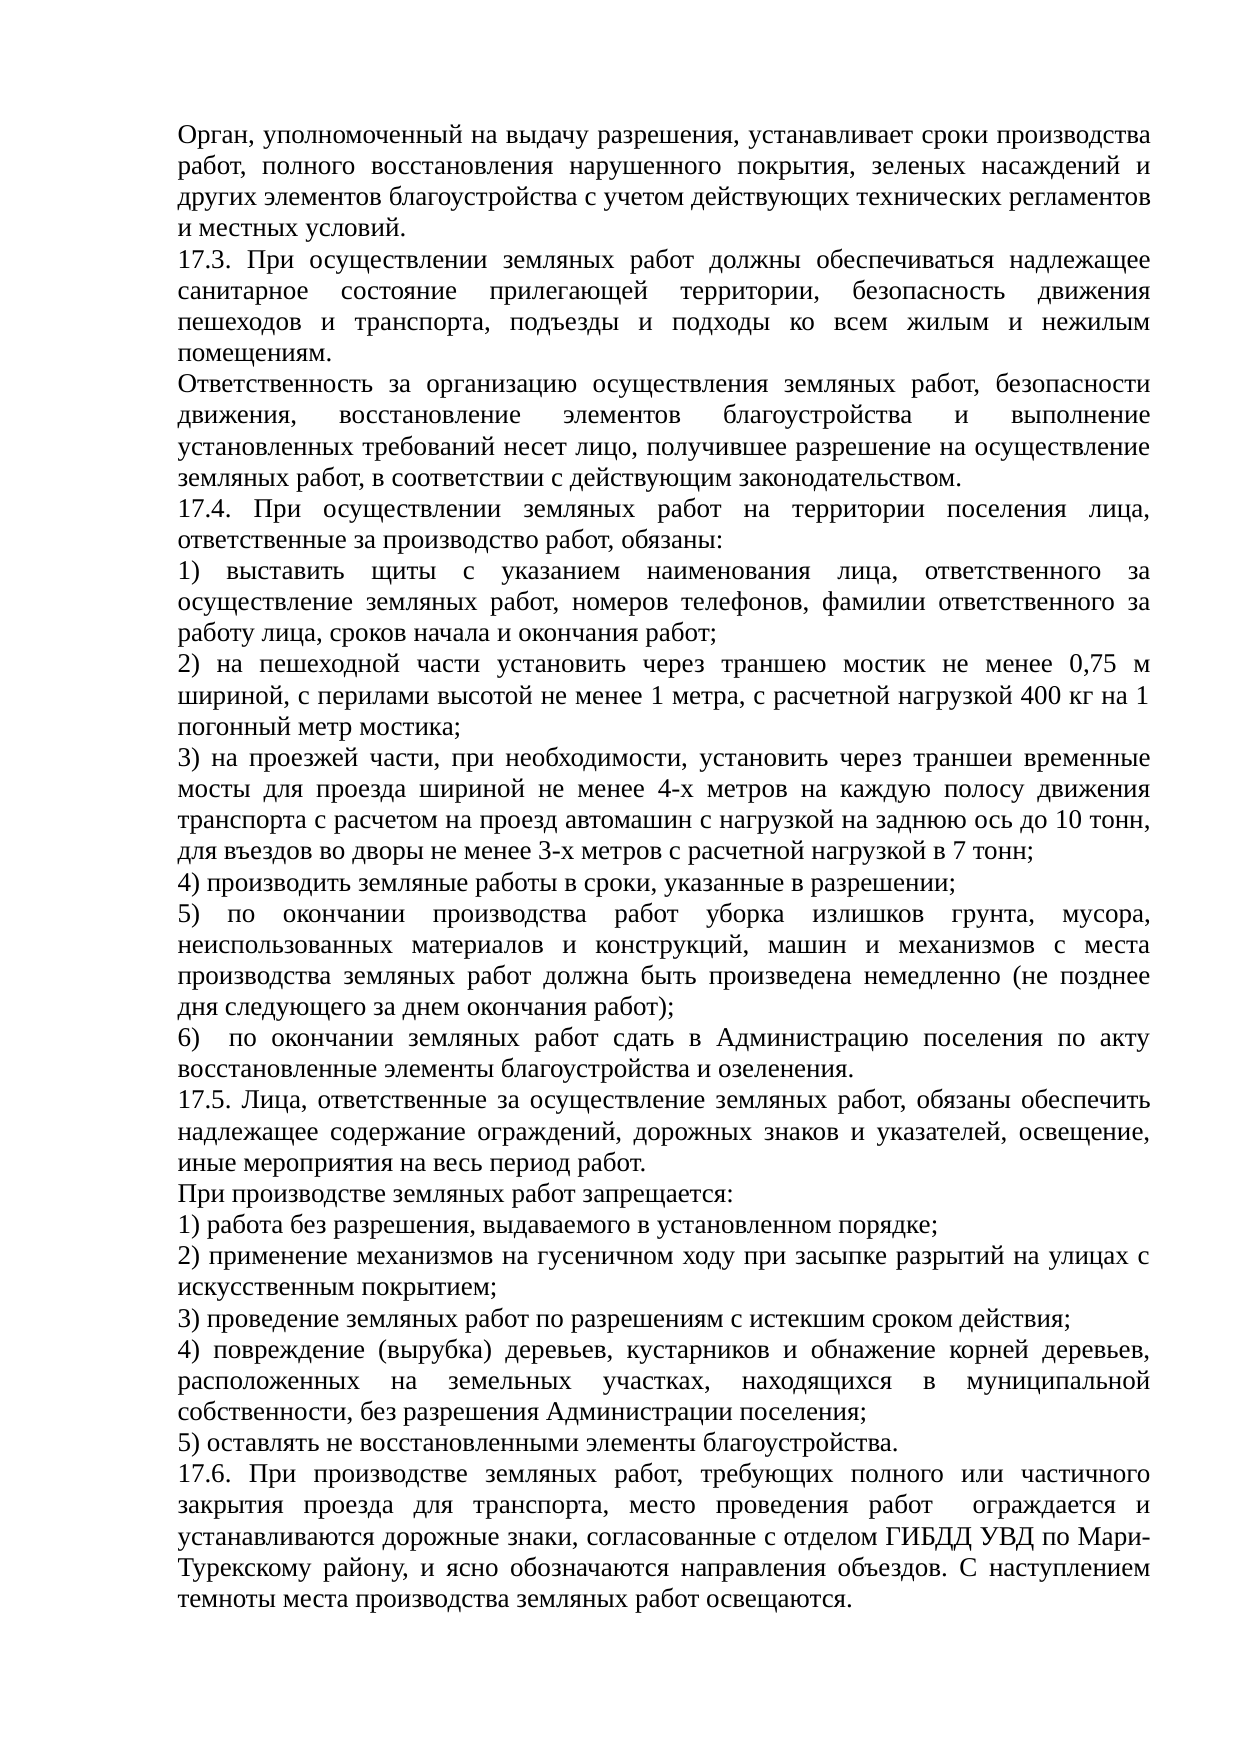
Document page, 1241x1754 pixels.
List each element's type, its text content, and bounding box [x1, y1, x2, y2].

text 17.6. При производстве земляных работ, требующих полного или частичного закрытия проезда для транспорта, место проведения работ ограждается и устанавливаются дорожные знаки, согласованные с отделом ГИБДД УВД по Мари-Турекскому району, и ясно обозначаются направления объездов. С наступлением темноты места производства земляных работ освещаются. [177, 1457, 1152, 1613]
text 17.4. При осуществлении земляных работ на территории поселения лица, ответственные за производство работ, обязаны: [177, 492, 1152, 554]
text Ответственность за организацию осуществления земляных работ, безопасности движения, восстановление элементов благоустройства и выполнение установленных требований несет лицо, получившее разрешение на осуществление земляных работ, в соответствии с действующим законодательством. [177, 367, 1152, 492]
text 4) повреждение (вырубка) деревьев, кустарников и обнажение корней деревьев, расположенных на земельных участках, находящихся в муниципальной собственности, без разрешения Администрации поселения; [177, 1333, 1152, 1426]
text 17.3. При осуществлении земляных работ должны обеспечиваться надлежащее санитарное состояние прилегающей территории, безопасность движения пешеходов и транспорта, подъезды и подходы ко всем жилым и нежилым помещениям. [177, 243, 1152, 367]
text 1) работа без разрешения, выдаваемого в установленном порядке; [177, 1208, 1152, 1239]
text 4) производить земляные работы в сроки, указанные в разрешении; [177, 866, 1152, 897]
text 17.5. Лица, ответственные за осуществление земляных работ, обязаны обеспечить надлежащее содержание ограждений, дорожных знаков и указателей, освещение, иные мероприятия на весь период работ. [177, 1084, 1152, 1177]
text 5) оставлять не восстановленными элементы благоустройства. [177, 1426, 1152, 1457]
text 5) по окончании производства работ уборка излишков грунта, мусора, неиспользованных материалов и конструкций, машин и механизмов с места производства земляных работ должна быть произведена немедленно (не позднее дня следующего за днем окончания работ); [177, 897, 1152, 1021]
text При производстве земляных работ запрещается: [177, 1177, 1152, 1208]
text 6) по окончании земляных работ сдать в Администрацию поселения по акту восстановленные элементы благоустройства и озеленения. [177, 1021, 1152, 1084]
text 2) на пешеходной части установить через траншею мостик не менее 0,75 м шириной, с перилами высотой не менее 1 метра, с расчетной нагрузкой 400 кг на 1 погонный метр мостика; [177, 648, 1152, 741]
text 1) выставить щиты с указанием наименования лица, ответственного за осуществление земляных работ, номеров телефонов, фамилии ответственного за работу лица, сроков начала и окончания работ; [177, 554, 1152, 648]
text Орган, уполномоченный на выдачу разрешения, устанавливает сроки производства работ, полного восстановления нарушенного покрытия, зеленых насаждений и других элементов благоустройства с учетом действующих технических регламентов и местных условий. [177, 118, 1152, 243]
text 3) на проезжей части, при необходимости, установить через траншеи временные мосты для проезда шириной не менее 4-х метров на каждую полосу движения транспорта с расчетом на проезд автомашин с нагрузкой на заднюю ось до 10 тонн, для въездов во дворы не менее 3-х метров с расчетной нагрузкой в 7 тонн; [177, 741, 1152, 866]
text 2) применение механизмов на гусеничном ходу при засыпке разрытий на улицах с искусственным покрытием; [177, 1239, 1152, 1302]
text 3) проведение земляных работ по разрешениям с истекшим сроком действия; [177, 1302, 1152, 1333]
